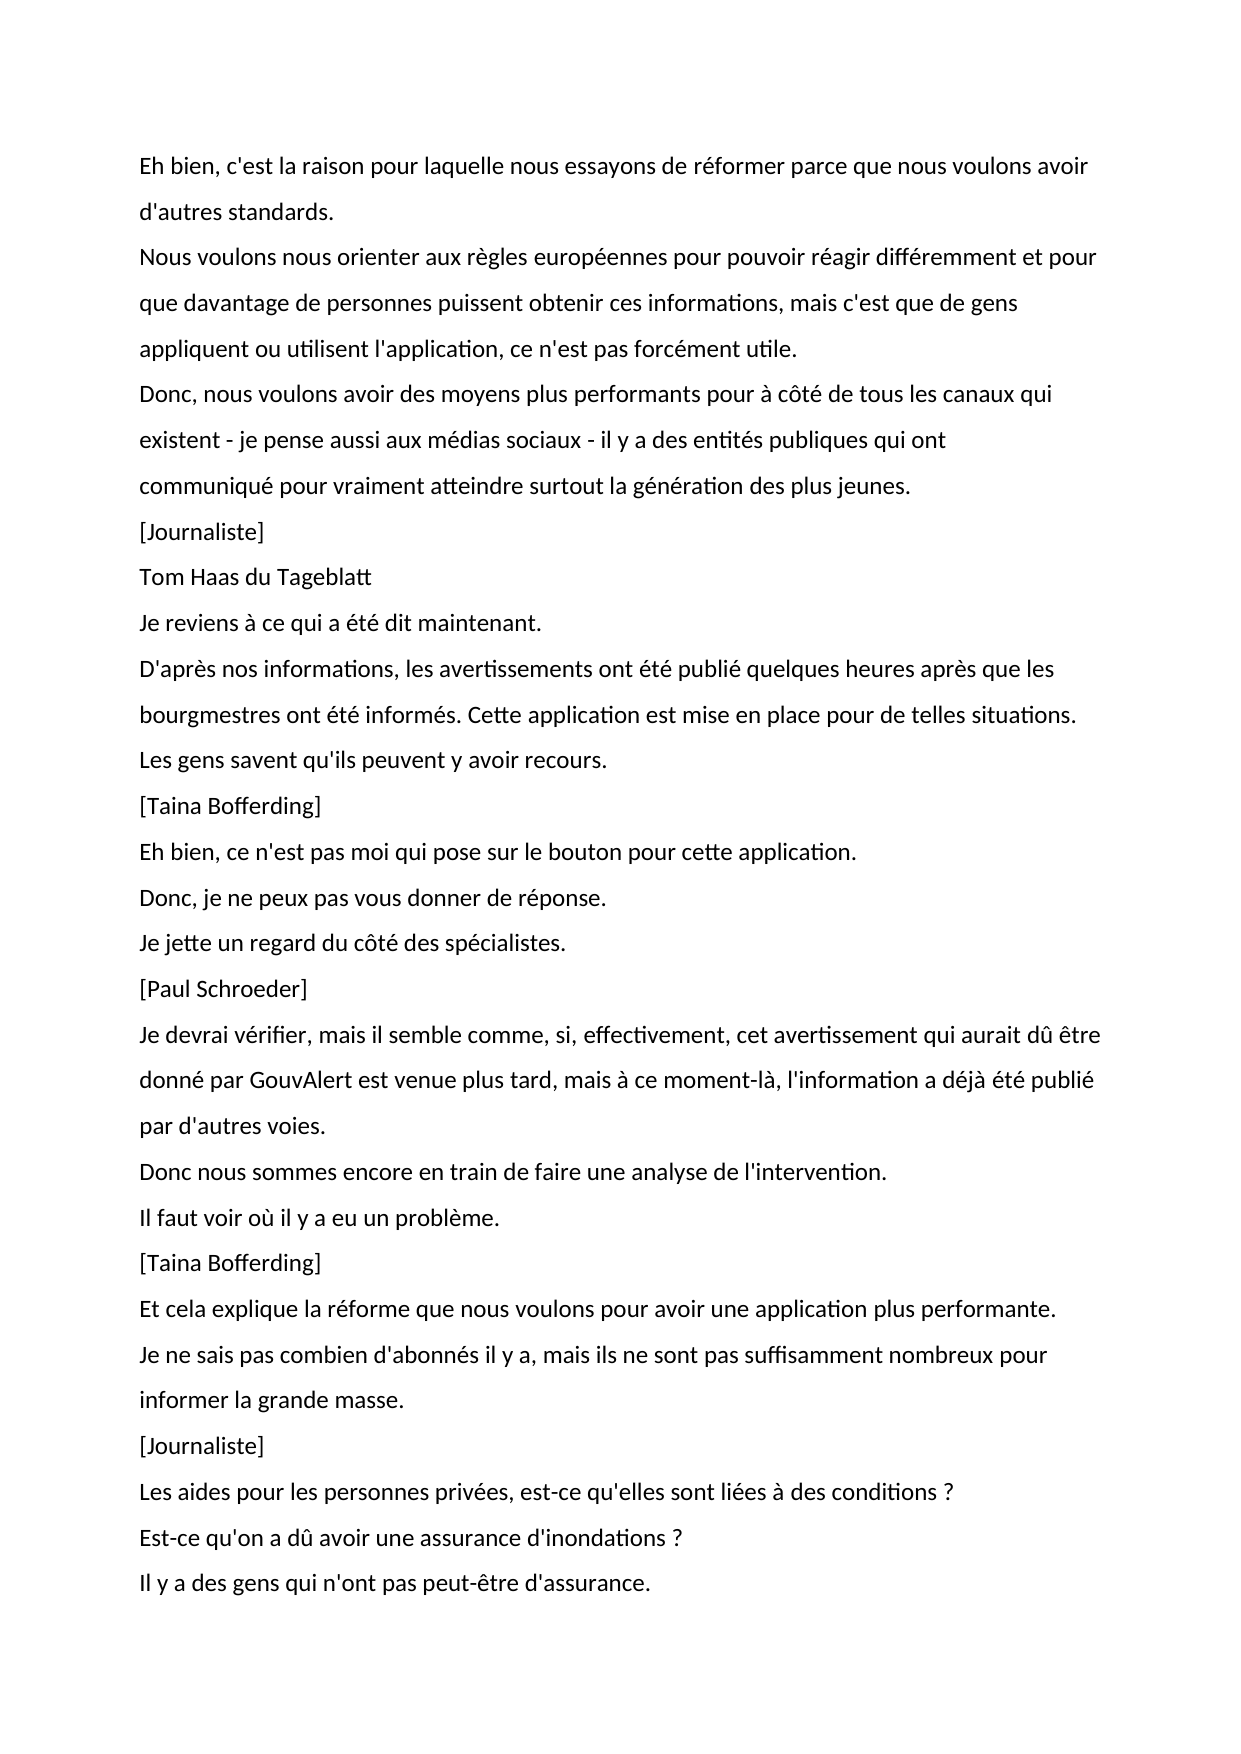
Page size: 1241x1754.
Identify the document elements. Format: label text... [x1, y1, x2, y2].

text Les aides pour les personnes privées, est-ce qu'elles sont liées à des conditions ? [139, 1476, 1101, 1507]
text [Journaliste] [139, 1430, 1101, 1461]
text Je devrai vérifier, mais il semble comme, si, effectivement, cet avertissement qui aurait dû être donné par GouvAlert est venue plus tard, mais à ce moment-là, l'information a déjà été publié par d'autres voies. [139, 1019, 1101, 1141]
text Je jette un regard du côté des spécialistes. [139, 927, 1101, 958]
text Donc, je ne peux pas vous donner de réponse. [139, 882, 1101, 912]
text [Paul Schroeder] [139, 973, 1101, 1004]
text Eh bien, c'est la raison pour laquelle nous essayons de réformer parce que nous voulons avoir d'autres standards. [139, 150, 1101, 226]
text Donc nous sommes encore en train de faire une analyse de l'intervention. [139, 1156, 1101, 1187]
text Nous voulons nous orienter aux règles européennes pour pouvoir réagir différemment et pour que davantage de personnes puissent obtenir ces informations, mais c'est que de gens appliquent ou utilisent l'application, ce n'est pas forcément utile. [139, 241, 1101, 363]
text Eh bien, ce n'est pas moi qui pose sur le bouton pour cette application. [139, 836, 1101, 866]
text [Taina Bofferding] [139, 790, 1101, 821]
text Je ne sais pas combien d'abonnés il y a, mais ils ne sont pas suffisamment nombreux pour informer la grande masse. [139, 1339, 1101, 1415]
text Donc, nous voulons avoir des moyens plus performants pour à côté de tous les canaux qui existent - je pense aussi aux médias sociaux - il y a des entités publiques qui ont communiqué pour vraiment atteindre surtout la génération des plus jeunes. [139, 379, 1101, 501]
text Je reviens à ce qui a été dit maintenant. [139, 607, 1101, 638]
text [Taina Bofferding] [139, 1247, 1101, 1278]
text Il y a des gens qui n'ont pas peut-être d'assurance. [139, 1568, 1101, 1598]
text Et cela explique la réforme que nous voulons pour avoir une application plus performante. [139, 1293, 1101, 1324]
text [Journaliste] [139, 516, 1101, 546]
text Est-ce qu'on a dû avoir une assurance d'inondations ? [139, 1522, 1101, 1552]
text Il faut voir où il y a eu un problème. [139, 1202, 1101, 1232]
text Les gens savent qu'ils peuvent y avoir recours. [139, 744, 1101, 775]
text D'après nos informations, les avertissements ont été publié quelques heures après que les bourgmestres ont été informés. Cette application est mise en place pour de telles situations. [139, 653, 1101, 729]
text Tom Haas du Tageblatt [139, 562, 1101, 592]
